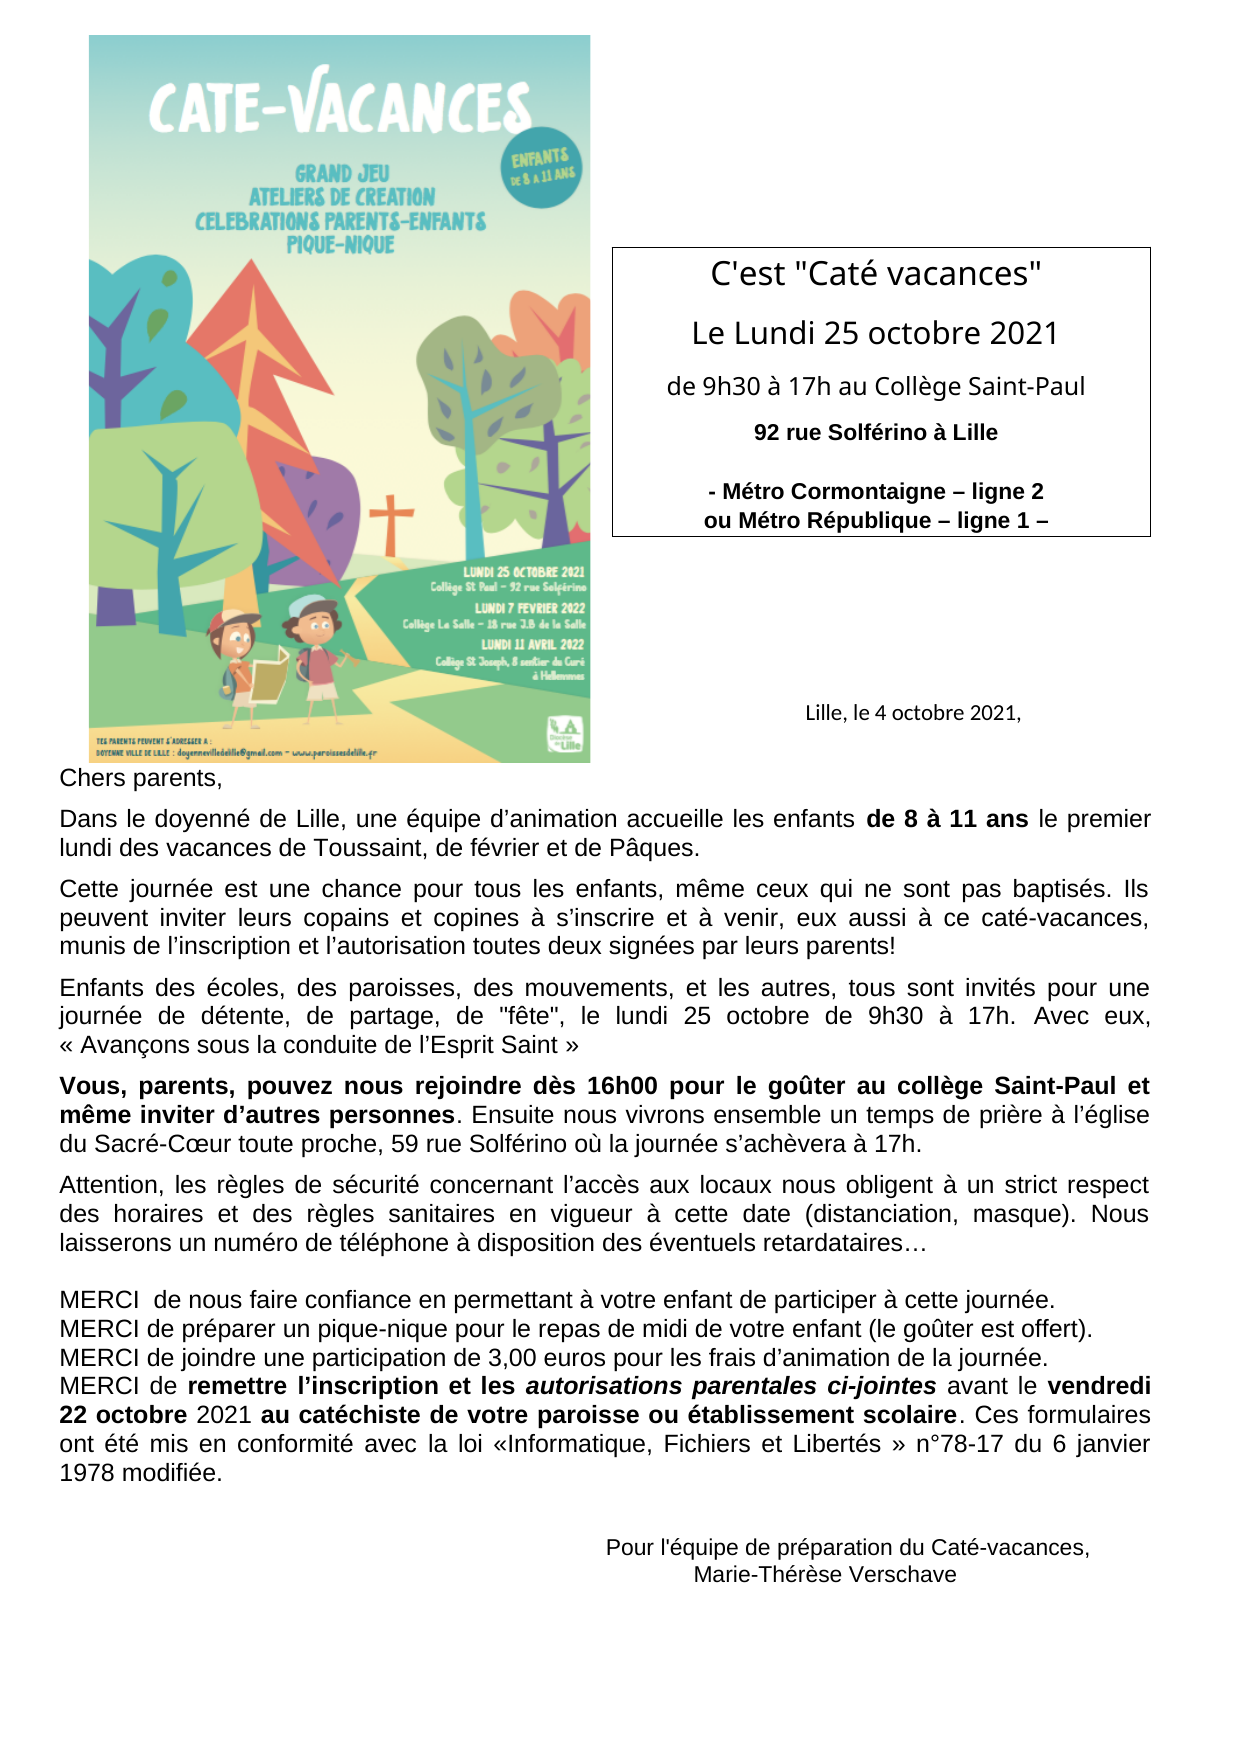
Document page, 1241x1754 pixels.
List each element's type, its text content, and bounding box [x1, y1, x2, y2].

text de 9h30 à 17h au Collège Saint-Paul [613, 366, 1150, 406]
text MERCI de remettre l’inscription et les autorisations parentales ci-jointes avant le vendredi 22 octobre 2021 au catéchiste de votre paroisse ou établissement scolaire. Ces formulaires ont été mis en conformité avec la loi «Informatique, Fichiers et Libertés » n°78-17 du 6 janvier 1978 modifiée. [59, 1371, 1152, 1486]
text MERCI de nous faire confiance en permettant à votre enfant de participer à cette journée. [59, 1285, 1152, 1314]
text Vous, parents, pouvez nous rejoindre dès 16h00 pour le goûter au collège Saint-Paul et même inviter d’autres personnes. Ensuite nous vivrons ensemble un temps de prière à l’église du Sacré-Cœur toute proche, 59 rue Solférino où la journée s’achèvera à 17h. [59, 1071, 1152, 1157]
text Attention, les règles de sécurité concernant l’accès aux locaux nous obligent à un strict respect des horaires et des règles sanitaires en vigueur à cette date (distanciation, masque). Nous laisserons un numéro de téléphone à disposition des éventuels retardataires… [59, 1170, 1152, 1256]
text Enfants des écoles, des paroisses, des mouvements, et les autres, tous sont invités pour une journée de détente, de partage, de "fête", le lundi 25 octobre de 9h30 à 17h. Avec eux, « Avançons sous la conduite de l’Esprit Saint » [59, 972, 1152, 1059]
text Chers parents, [59, 762, 1152, 791]
list Lille, le 4 octobre 2021, [702, 698, 1152, 726]
text Marie-Thérèse Verschave [606, 1561, 1152, 1587]
text MERCI de préparer un pique-nique pour le repas de midi de votre enfant (le goûter est offert). [59, 1314, 1152, 1342]
text Cette journée est une chance pour tous les enfants, même ceux qui ne sont pas baptisés. Ils peuvent inviter leurs copains et copines à s’inscrire et à venir, eux aussi à ce caté-vacances, munis de l’inscription et l’autorisation toutes deux signées par leurs parents! [59, 874, 1152, 960]
text ou Métro République – ligne 1 – [613, 504, 1150, 536]
text C'est "Caté vacances" [613, 248, 1150, 298]
text Pour l'équipe de préparation du Caté-vacances, [606, 1534, 1152, 1561]
text Dans le doyenné de Lille, une équipe d’animation accueille les enfants de 8 à 11 ans le premier lundi des vacances de Toussaint, de février et de Pâques. [59, 804, 1152, 861]
text Le Lundi 25 octobre 2021 [613, 308, 1150, 357]
text MERCI de joindre une participation de 3,00 euros pour les frais d’animation de la journée. [59, 1342, 1152, 1371]
text 92 rue Solférino à Lille [613, 416, 1150, 448]
text - Métro Cormontaigne – ligne 2 [613, 474, 1150, 504]
picture [88, 35, 591, 763]
